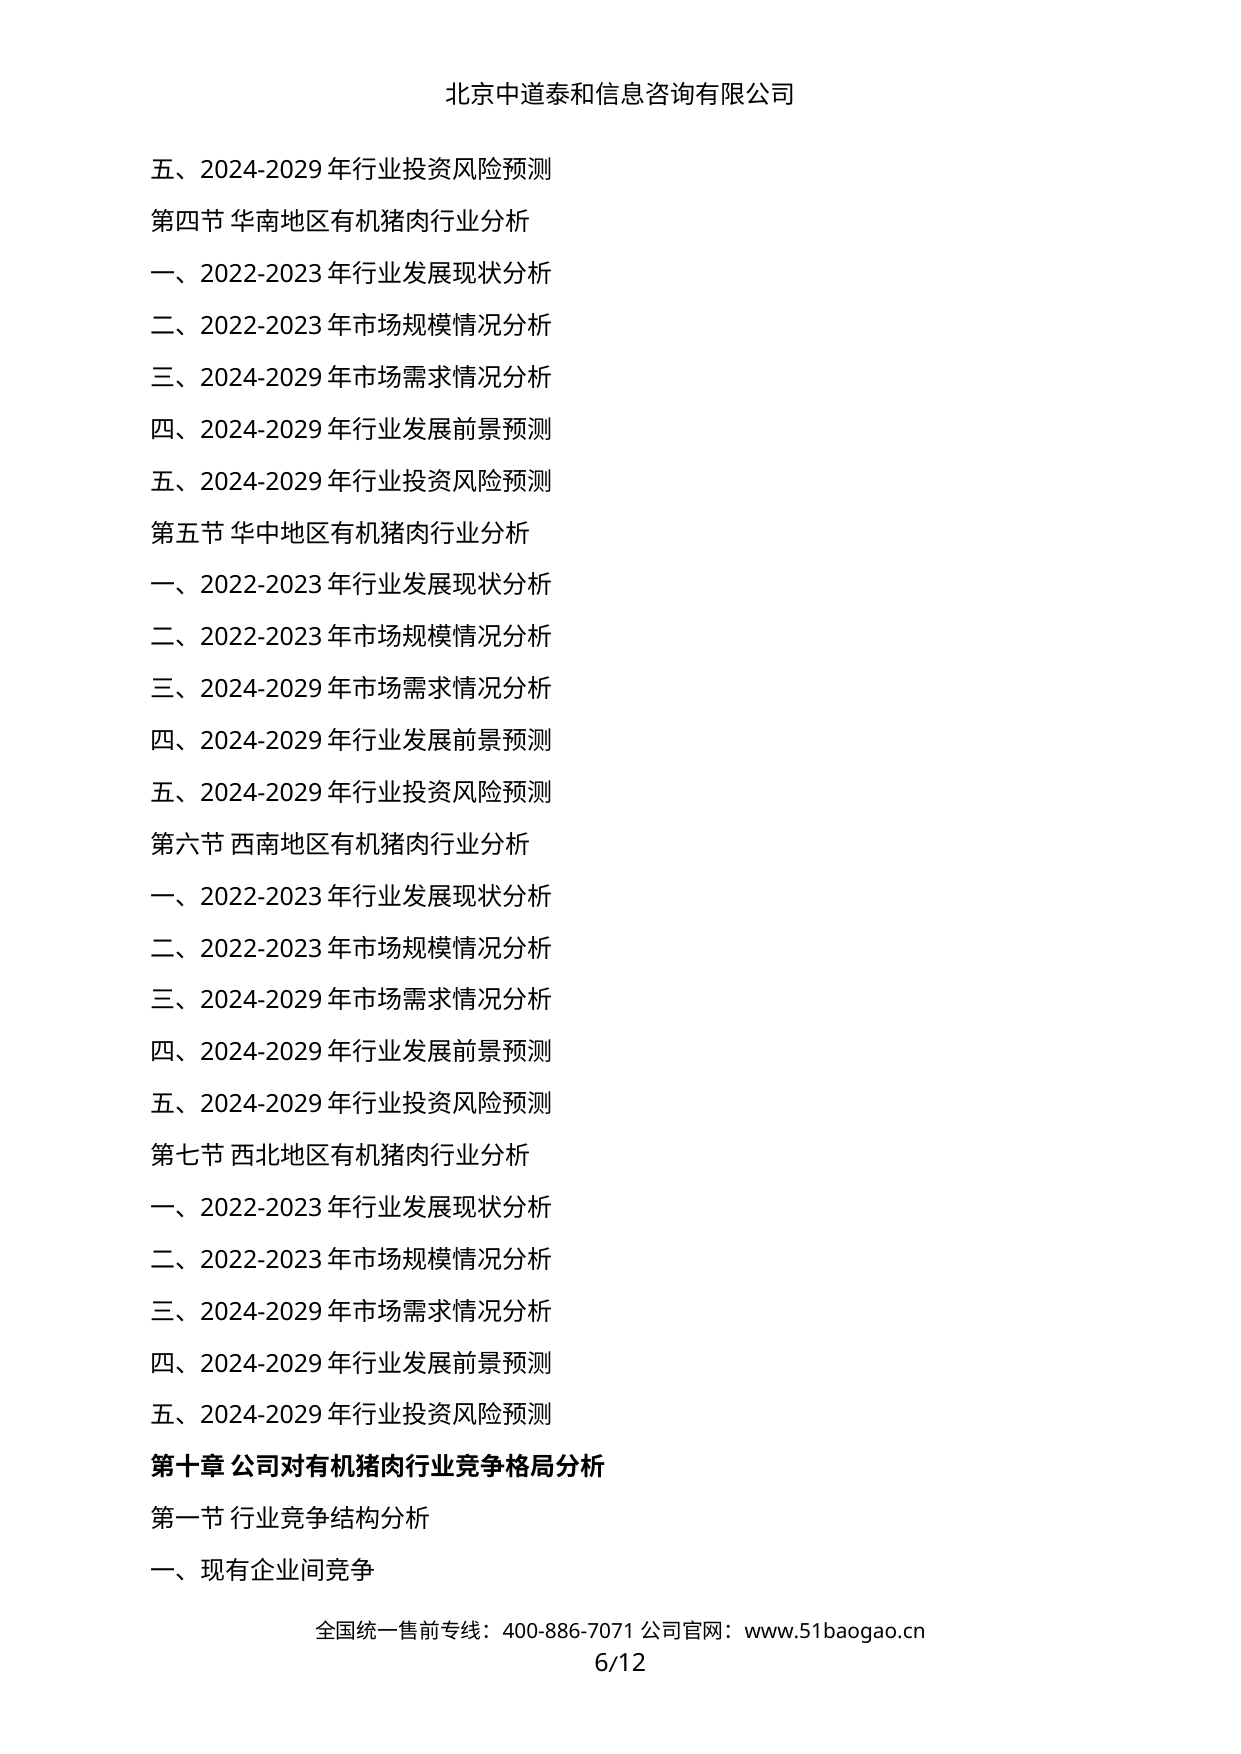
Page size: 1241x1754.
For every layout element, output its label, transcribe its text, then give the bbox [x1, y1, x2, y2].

text 四、2024-2029年行业发展前景预测 [150, 409, 1090, 446]
text 二、2022-2023年市场规模情况分析 [150, 617, 1090, 653]
text 第一节 行业竞争结构分析 [150, 1499, 1090, 1535]
text 第六节 西南地区有机猪肉行业分析 [150, 824, 1090, 861]
text 五、2024-2029年行业投资风险预测 [150, 1084, 1090, 1120]
text 三、2024-2029年市场需求情况分析 [150, 669, 1090, 705]
text 五、2024-2029年行业投资风险预测 [150, 150, 1090, 186]
text 四、2024-2029年行业发展前景预测 [150, 1032, 1090, 1068]
text 一、2022-2023年行业发展现状分析 [150, 254, 1090, 290]
text 一、现有企业间竞争 [150, 1551, 1090, 1587]
text 五、2024-2029年行业投资风险预测 [150, 772, 1090, 809]
text 三、2024-2029年市场需求情况分析 [150, 1291, 1090, 1327]
text 五、2024-2029年行业投资风险预测 [150, 1395, 1090, 1431]
text 一、2022-2023年行业发展现状分析 [150, 876, 1090, 912]
text 二、2022-2023年市场规模情况分析 [150, 1239, 1090, 1276]
text 第四节 华南地区有机猪肉行业分析 [150, 202, 1090, 238]
text 二、2022-2023年市场规模情况分析 [150, 306, 1090, 342]
text 四、2024-2029年行业发展前景预测 [150, 1343, 1090, 1379]
text 一、2022-2023年行业发展现状分析 [150, 565, 1090, 601]
text 三、2024-2029年市场需求情况分析 [150, 357, 1090, 394]
text 三、2024-2029年市场需求情况分析 [150, 980, 1090, 1016]
text 五、2024-2029年行业投资风险预测 [150, 461, 1090, 497]
text 第七节 西北地区有机猪肉行业分析 [150, 1136, 1090, 1172]
text 二、2022-2023年市场规模情况分析 [150, 928, 1090, 964]
text 第五节 华中地区有机猪肉行业分析 [150, 513, 1090, 549]
text 四、2024-2029年行业发展前景预测 [150, 721, 1090, 757]
text 第十章 公司对有机猪肉行业竞争格局分析 [150, 1447, 1090, 1483]
text 一、2022-2023年行业发展现状分析 [150, 1187, 1090, 1224]
